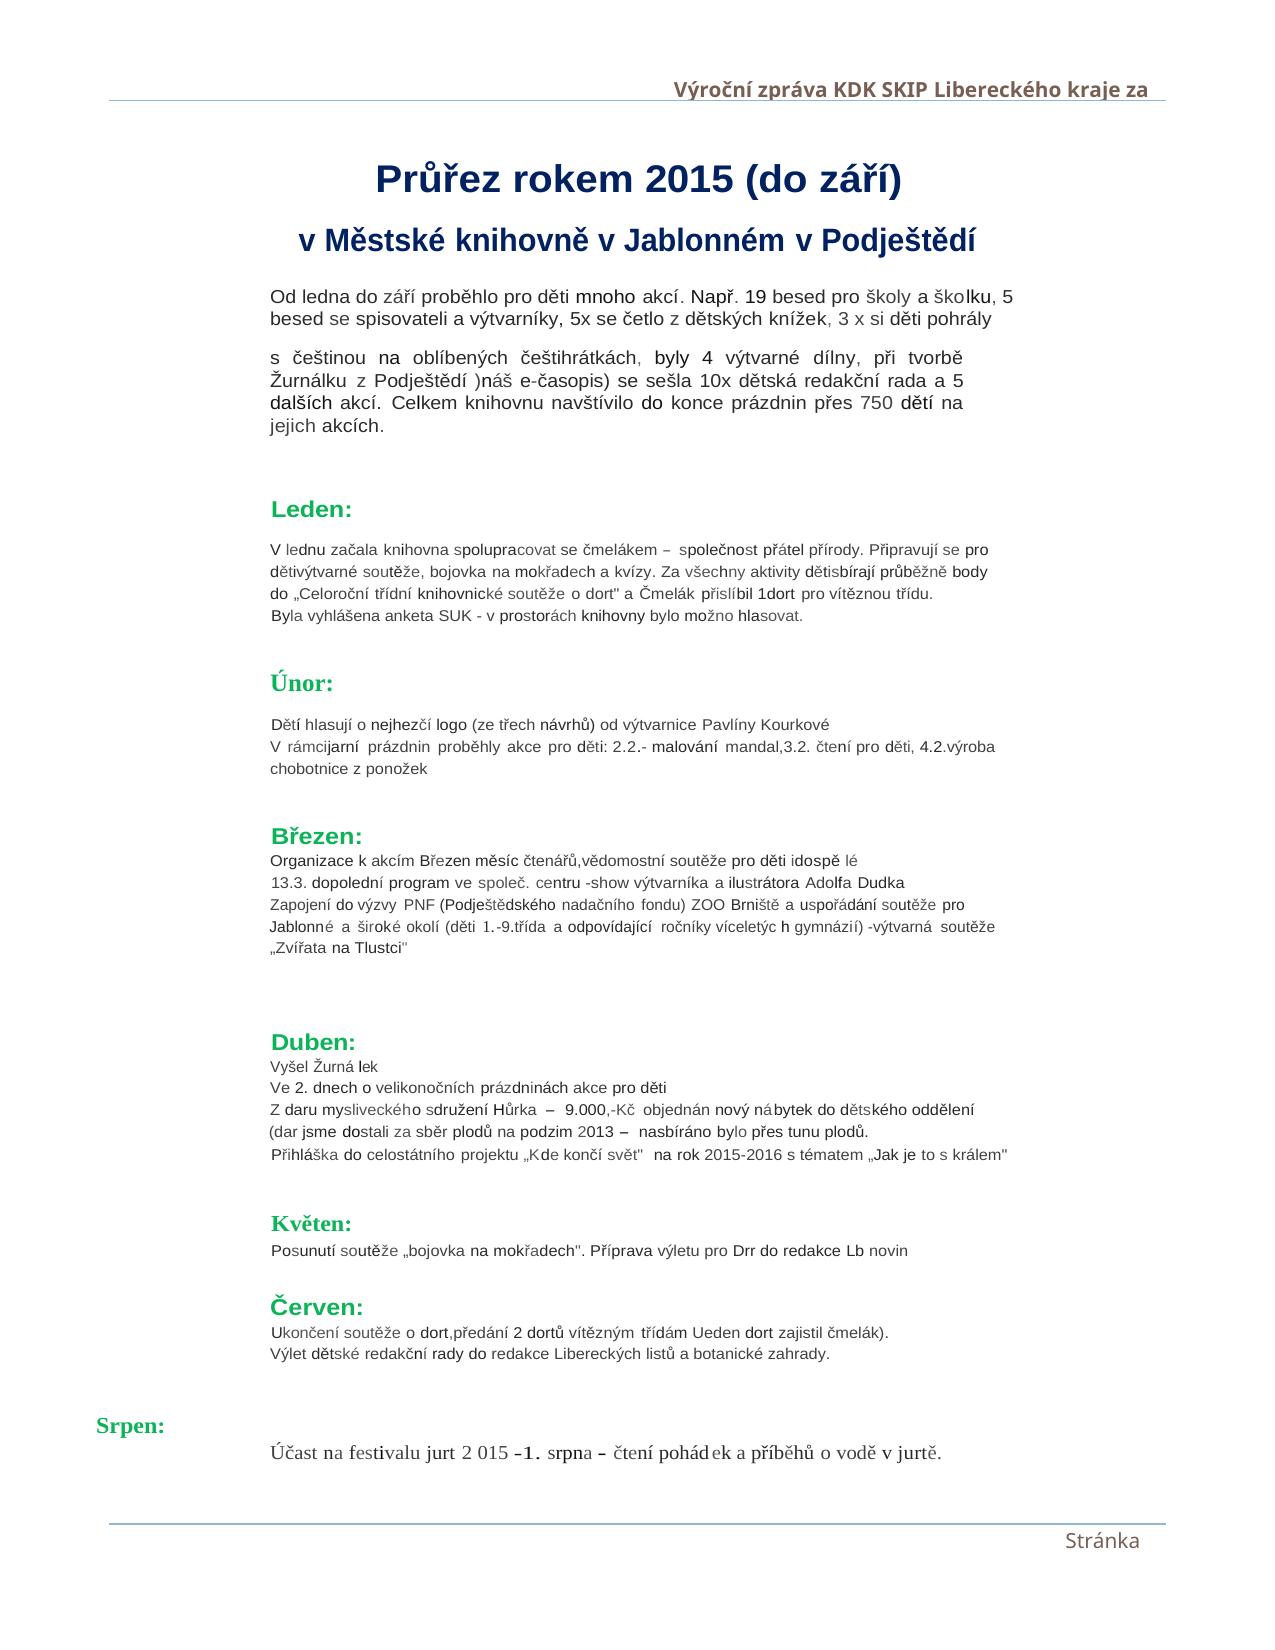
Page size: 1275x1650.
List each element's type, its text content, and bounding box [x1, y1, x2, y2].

subtitle Květen: [271, 1211, 1179, 1237]
text 13.3. dopolední program ve společ. centru -show výtvarníka a ilustrátora Adolfa Dudka [271, 874, 1179, 892]
subtitle Srpen: [96, 1412, 1179, 1438]
text Průřez rokem 2015 (do září) [266, 156, 1011, 201]
text Vyšel Žurná lek [270, 1057, 1179, 1076]
text Byla vyhlášena anketa SUK - v prostorách knihovny bylo možno hlasovat. [271, 606, 1179, 624]
text V lednu začala knihovna spolupracovat se čmelákem - společnost přátel přírody. Připravují se pro dětivýtvarné soutěže, bojovka na mokřadech a kvízy. Za všechny aktivity dětisbírají průběžně body do „Celoroční třídní knihovnické soutěže o dort" a Čmelák přislíbil 1dort pro vítěznou třídu. [270, 541, 1000, 603]
text Zapojení do výzvy PNF (Podještědského nadačního fondu) ZOO Brniště a uspořádání soutěže pro Jablonné a široké okolí (děti 1.-9.třída a odpovídající ročníky víceletýc h gymnázií) -výtvarná soutěže [269, 896, 1000, 936]
text Ve 2. dnech o velikonočních prázdninách akce pro děti [270, 1079, 1179, 1097]
subtitle Březen: [271, 823, 1179, 849]
text „Zvířata na Tlustci" [270, 939, 1179, 957]
text Organizace k akcím Březen měsíc čtenářů,vědomostní soutěže pro děti idospě lé [270, 852, 1179, 870]
text V rámcijarní prázdnin proběhly akce pro děti: 2.2.- malování mandal,3.2. čtení pro děti, 4.2.výroba chobotnice z ponožek [270, 738, 1029, 777]
text Účast na festivalu jurt 2 015 -1. srpna - čtení pohádek a příběhů o vodě v jurtě. [270, 1441, 1179, 1463]
text Posunutí soutěže „bojovka na mokřadech". Příprava výletu pro Drr do redakce Lb novin [271, 1241, 1179, 1259]
text Únor: [270, 668, 1179, 697]
text Dětí hlasují o nejhezčí logo (ze třech návrhů) od výtvarnice Pavlíny Kourkové [271, 716, 1179, 734]
text v Městské knihovně v Jablonném v Podještědí [297, 221, 977, 258]
subtitle Červen: [270, 1294, 1179, 1320]
text s češtinou na oblíbených češtihrátkách, byly 4 výtvarné dílny, při tvorbě Žurnálku z Podještědí )náš e-časopis) se sešla 10x dětská redakční rada a 5 dalších akcí. Celkem knihovnu navštívilo do konce prázdnin přes 750 dětí na jejich akcích. [270, 347, 963, 436]
subtitle Duben: [271, 1029, 1179, 1055]
text Z daru mysliveckého sdružení Hůrka - 9.000,-Kč objednán nový nábytek do dětského oddělení (dar jsme dostali za sběr plodů na podzim 2013 - nasbíráno bylo přes tunu plodů. [268, 1101, 1000, 1141]
text Přihláška do celostátního projektu „Kde končí svět" na rok 2015-2016 s tématem „Jak je to s králem" [271, 1145, 1179, 1163]
text Od ledna do září proběhlo pro děti mnoho akcí. Např. 19 besed pro školy a školku, 5 besed se spisovateli a výtvarníky, 5x se četlo z dětských knížek, 3 x si děti pohrály [270, 286, 1029, 330]
text Leden: [271, 496, 1179, 522]
text Ukončení soutěže o dort,předání 2 dortů vítězným třídám Ueden dort zajistil čmelák). Výlet dětské redakční rady do redakce Libereckých listů a botanické zahrady. [270, 1324, 923, 1363]
